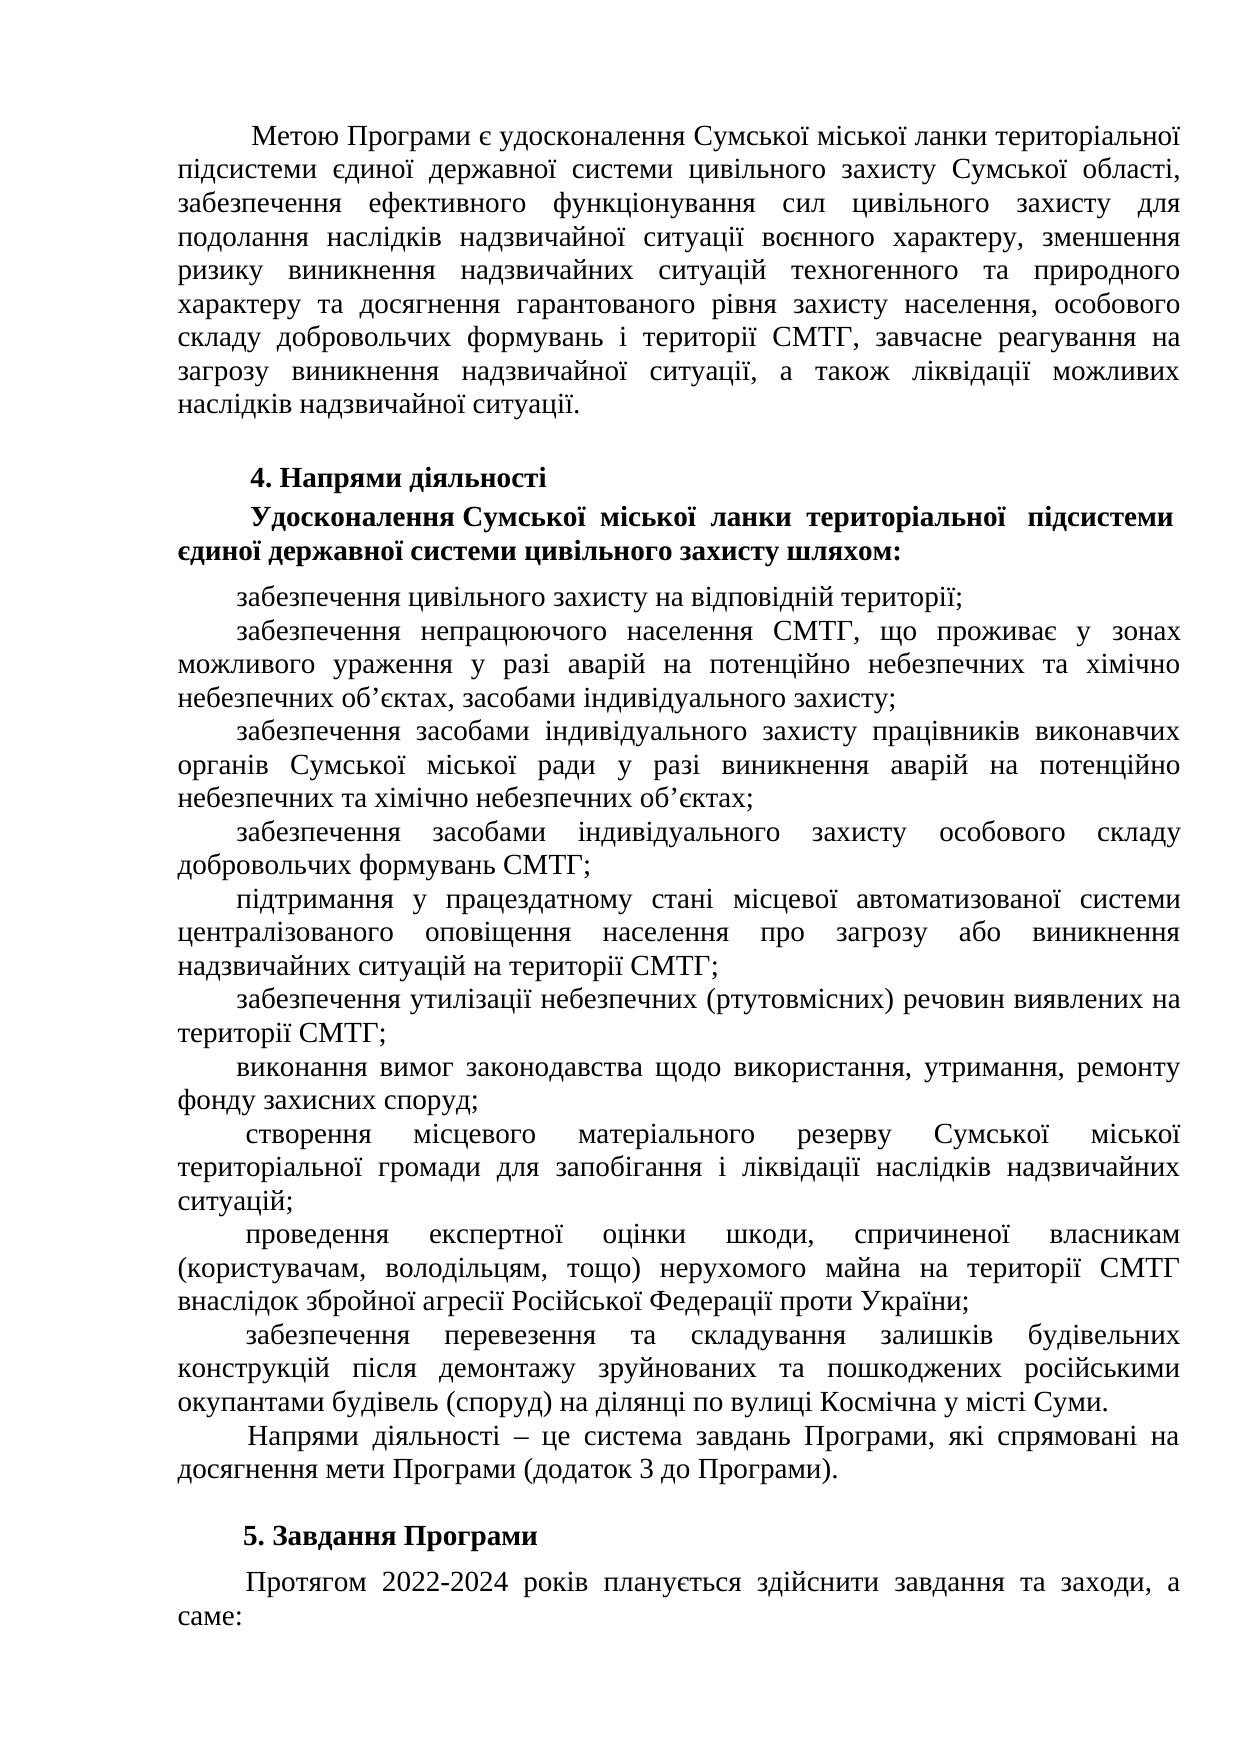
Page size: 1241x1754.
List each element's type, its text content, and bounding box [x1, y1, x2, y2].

text Протягом 2022-2024 років планується здійснити завдання та заходи, а саме: [177, 1564, 1181, 1631]
text виконання вимог законодавства щодо використання, утримання, ремонту фонду захисних споруд; [177, 1049, 1181, 1116]
text Удосконалення Сумської міської ланки територіальної підсистеми єдиної державної системи цивільного захисту шляхом: [148, 499, 1181, 567]
text забезпечення перевезення та складування залишків будівельних конструкцій після демонтажу зруйнованих та пошкоджених російськими окупантами будівель (споруд) на ділянці по вулиці Космічна у місті Суми. [177, 1317, 1181, 1418]
text забезпечення засобами індивідуального захисту працівників виконавчих органів Сумської міської ради у разі виникнення аварій на потенційно небезпечних та хімічно небезпечних об’єктах; [177, 713, 1181, 814]
text забезпечення засобами індивідуального захисту особового складу добровольчих формувань СМТГ; [177, 814, 1181, 881]
text проведення експертної оцінки шкоди, спричиненої власникам (користувачам, володільцям, тощо) нерухомого майна на території СМТГ внаслідок збройної агресії Російської Федерації проти України; [177, 1216, 1181, 1317]
text 5. Завдання Програми [177, 1518, 1181, 1552]
text забезпечення непрацюючого населення СМТГ, що проживає у зонах можливого ураження у разі аварій на потенційно небезпечних та хімічно небезпечних об’єктах, засобами індивідуального захисту; [177, 613, 1181, 713]
text забезпечення цивільного захисту на відповідній території; [177, 579, 1181, 613]
text створення місцевого матеріального резерву Сумської міської територіальної громади для запобігання і ліквідації наслідків надзвичайних ситуацій; [177, 1116, 1181, 1216]
text Напрями діяльності – це система завдань Програми, які спрямовані на досягнення мети Програми (додаток 3 до Програми). [177, 1418, 1181, 1485]
text Метою Програми є удосконалення Сумської міської ланки територіальної підсистеми єдиної державної системи цивільного захисту Сумської області, забезпечення ефективного функціонування сил цивільного захисту для подолання наслідків надзвичайної ситуації воєнного характеру, зменшення ризику виникнення надзвичайних ситуацій техногенного та природного характеру та досягнення гарантованого рівня захисту населення, особового складу добровольчих формувань і території СМТГ, завчасне реагування на загрозу виникнення надзвичайної ситуації, а також ліквідації можливих наслідків надзвичайної ситуації. [177, 118, 1181, 420]
text підтримання у працездатному стані місцевої автоматизованої системи централізованого оповіщення населення про загрозу або виникнення надзвичайних ситуацій на території СМТГ; [177, 881, 1181, 982]
text 4. Напрями діяльності [177, 460, 1181, 493]
text забезпечення утилізації небезпечних (ртутовмісних) речовин виявлених на території СМТГ; [177, 982, 1181, 1049]
